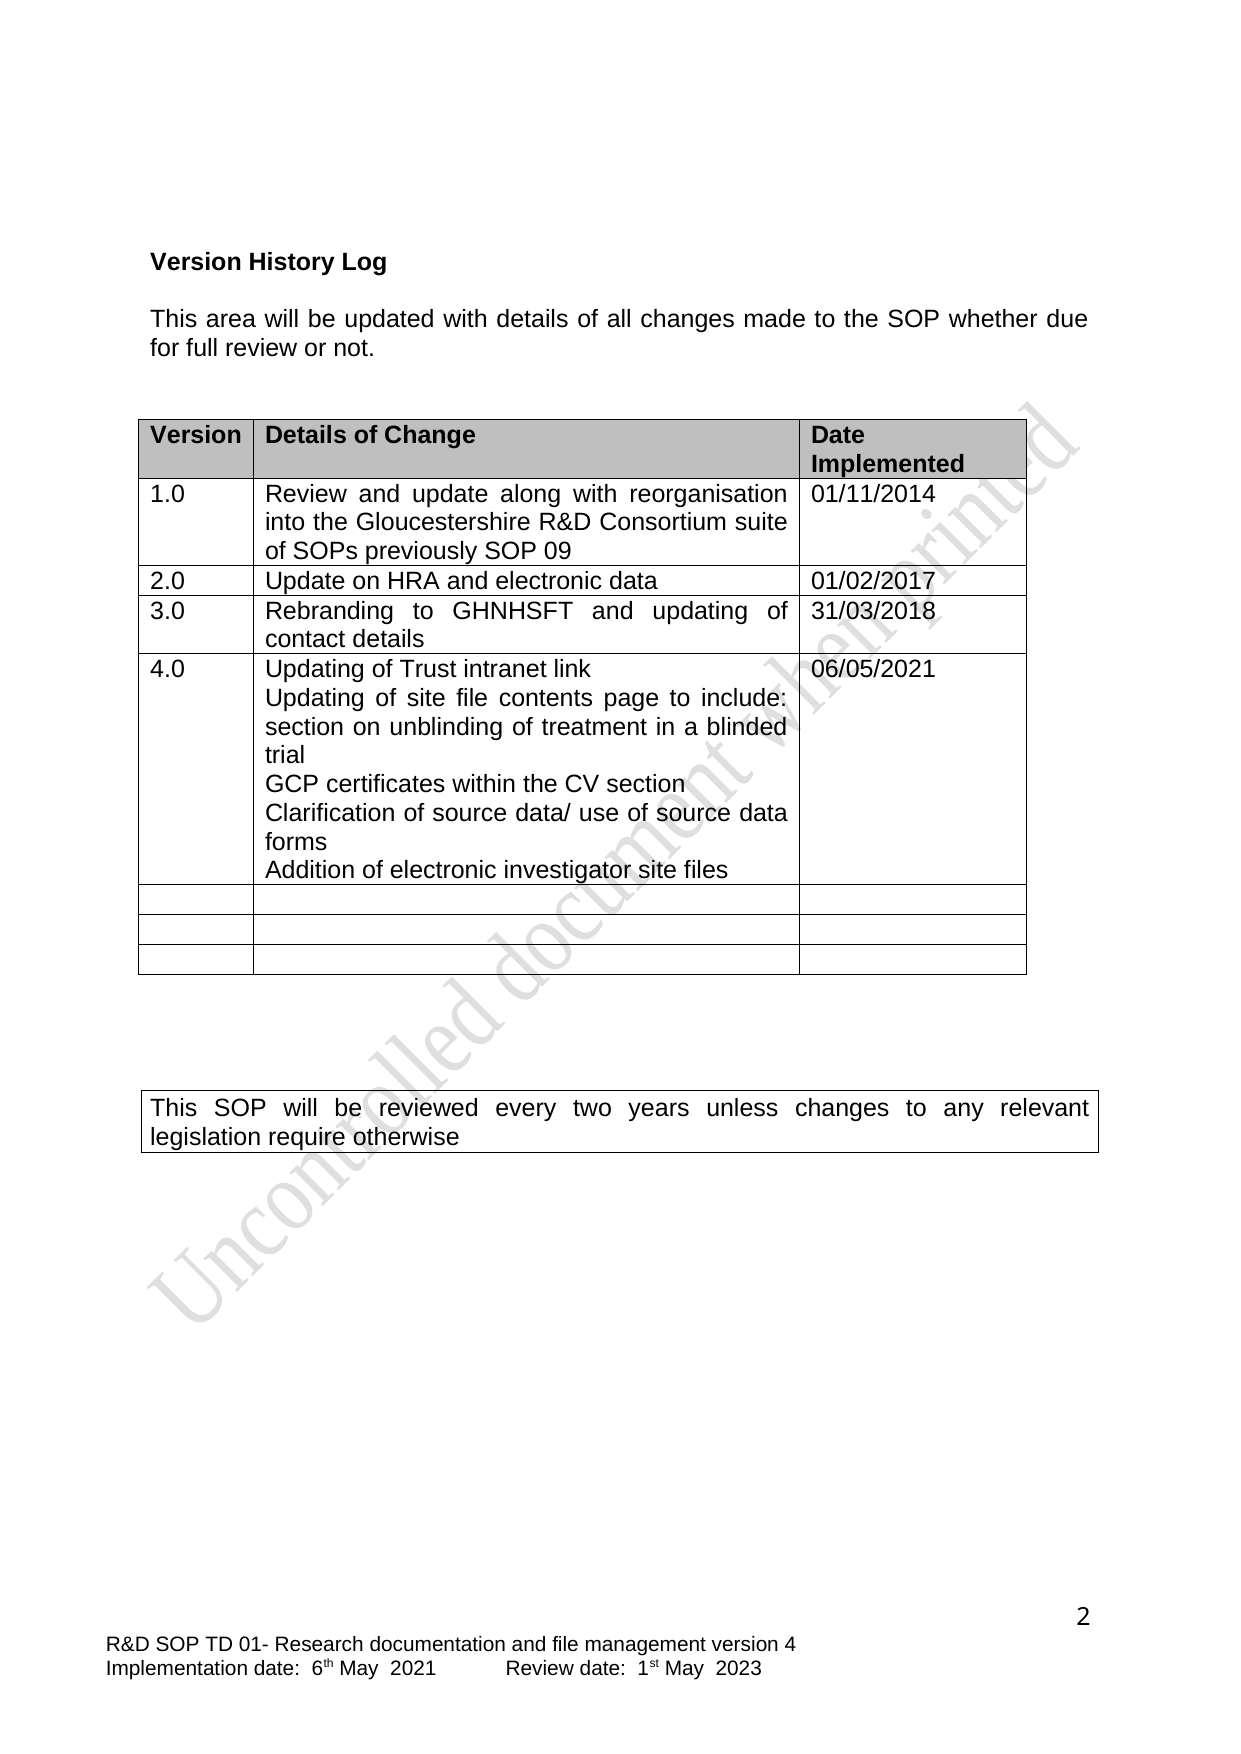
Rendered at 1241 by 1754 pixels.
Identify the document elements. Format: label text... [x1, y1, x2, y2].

table_cell [139, 885, 253, 914]
table_cell [254, 885, 799, 914]
table_cell [139, 945, 253, 974]
table_cell [800, 915, 1026, 944]
table_header Date Implemented [800, 420, 1026, 478]
text Version History Log [150, 247, 1090, 275]
table_cell [139, 915, 253, 944]
table_cell 01/11/2014 [800, 479, 1026, 565]
table_cell 01/02/2017 [800, 566, 1026, 595]
table_cell 06/05/2021 [800, 654, 1026, 884]
table_header Version [139, 420, 253, 478]
table_cell 31/03/2018 [800, 596, 1026, 653]
text This SOP will be reviewed every two years unless changes to any relevant legislation require otherwise [142, 1091, 1098, 1152]
table_cell 2.0 [139, 566, 253, 595]
table_cell [254, 915, 799, 944]
table_header Details of Change [254, 420, 799, 478]
table_cell [800, 945, 1026, 974]
table_cell [254, 945, 799, 974]
table_cell 4.0 [139, 654, 253, 884]
table_cell Updating of Trust intranet link Updating of site file contents page to include: section on unblinding of treatment in a blinded trial GCP certificates within the CV section Clarification of source data/ use of source data forms Addition of electronic investigator site files [254, 654, 799, 884]
table_cell Rebranding to GHNHSFT and updating of contact details [254, 596, 799, 653]
table_cell 1.0 [139, 479, 253, 565]
text This area will be updated with details of all changes made to the SOP whether due for full review or not. [150, 304, 1090, 362]
table_cell Review and update along with reorganisation into the Gloucestershire R&D Consortium suite of SOPs previously SOP 09 [254, 479, 799, 565]
table_cell [800, 885, 1026, 914]
table_cell 3.0 [139, 596, 253, 653]
table_cell Update on HRA and electronic data [254, 566, 799, 595]
